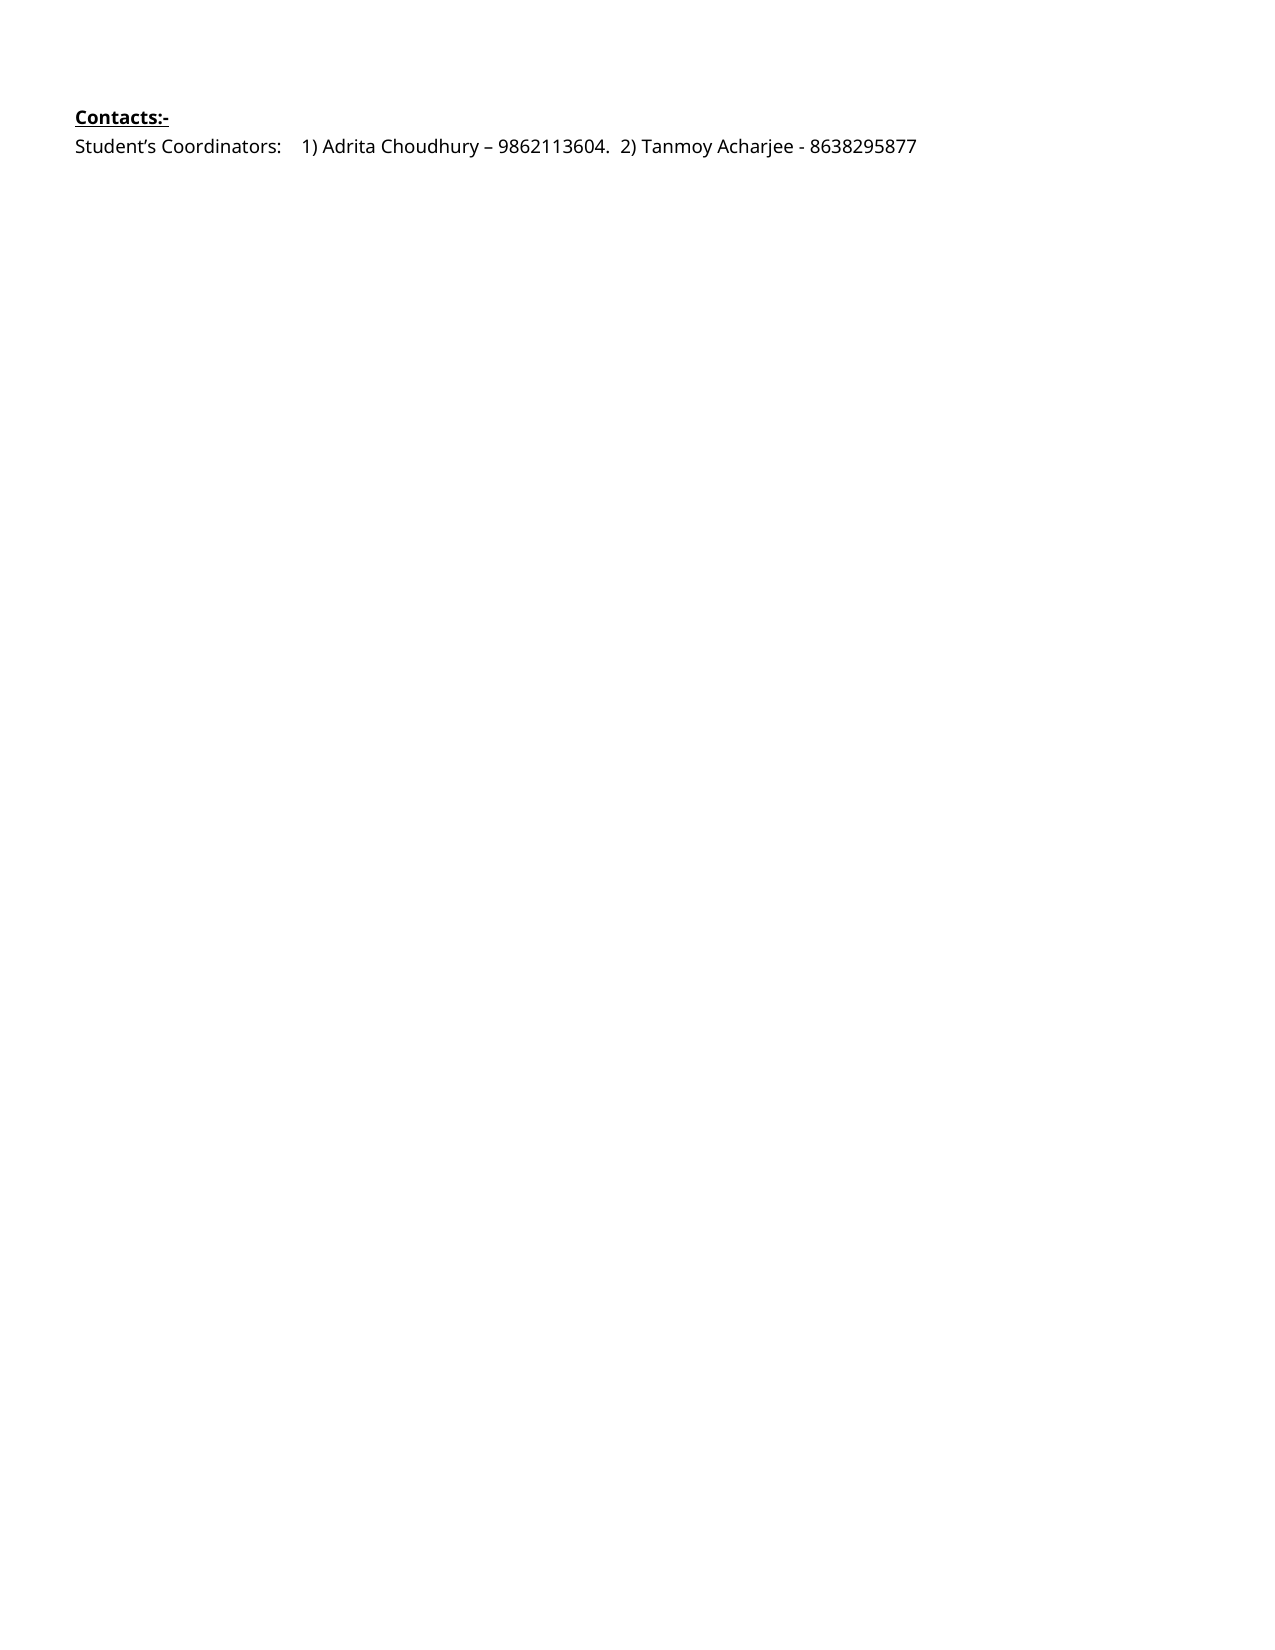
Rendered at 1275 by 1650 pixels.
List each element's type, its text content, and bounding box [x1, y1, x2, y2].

text Student’s Coordinators: 1) Adrita Choudhury – 9862113604. 2) Tanmoy Acharjee - 8638295877 [75, 133, 1200, 159]
text Contacts:- [75, 104, 1200, 130]
